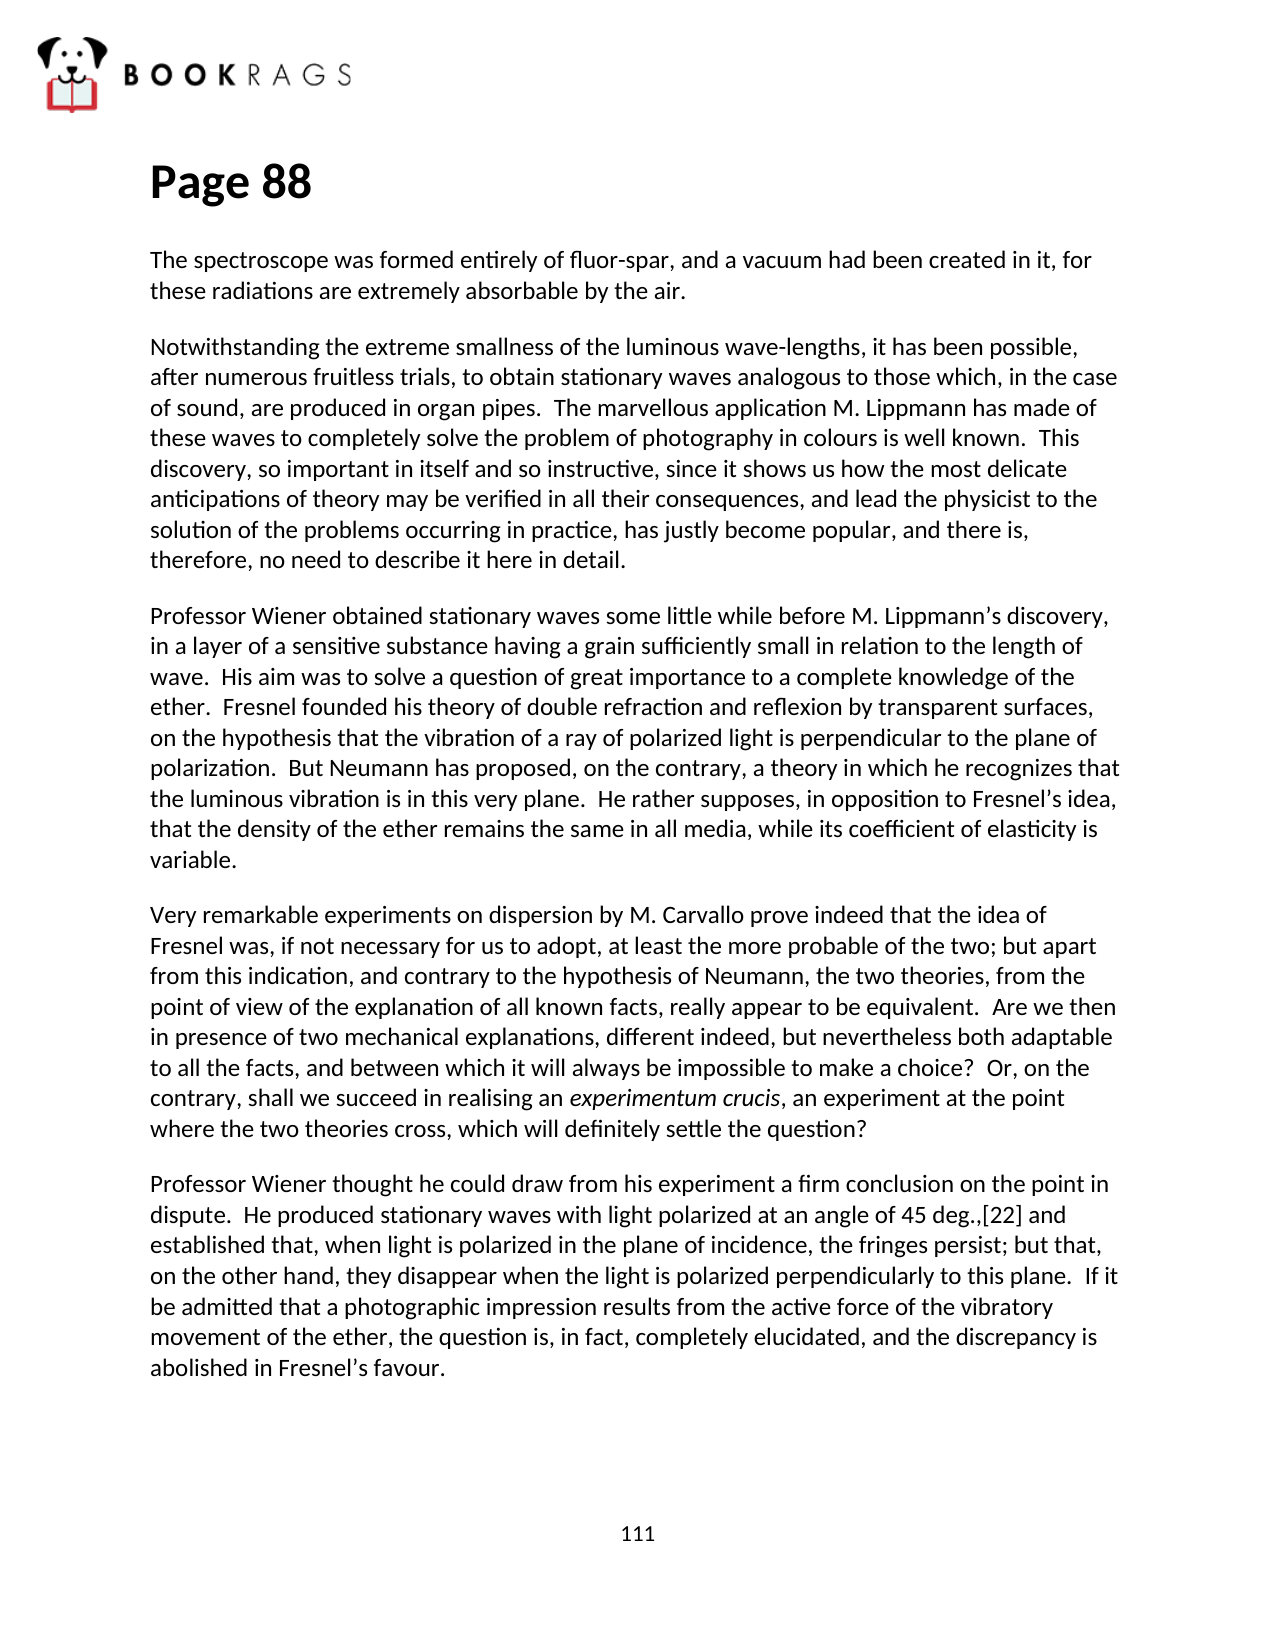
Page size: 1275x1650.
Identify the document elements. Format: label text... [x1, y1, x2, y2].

text Notwithstanding the extreme smallness of the luminous wave-lengths, it has been possible, after numerous fruitless trials, to obtain stationary waves analogous to those which, in the case of sound, are produced in organ pipes. The marvellous application M. Lippmann has made of these waves to completely solve the problem of photography in colours is well known. This discovery, so important in itself and so instructive, since it shows us how the most delicate anticipations of theory may be verified in all their consequences, and lead the physicist to the solution of the problems occurring in practice, has justly become popular, and there is, therefore, no need to describe it here in detail. [150, 331, 1125, 575]
picture [37, 37, 351, 113]
text Very remarkable experiments on dispersion by M. Carvallo prove indeed that the idea of Fresnel was, if not necessary for us to adopt, at least the more probable of the two; but apart from this indication, and contrary to the hypothesis of Neumann, the two theories, from the point of view of the explanation of all known facts, really appear to be equivalent. Are we then in presence of two mechanical explanations, different indeed, but nevertheless both adaptable to all the facts, and between which it will always be impossible to make a choice? Or, on the contrary, shall we succeed in realising an experimentum crucis, an experiment at the point where the two theories cross, which will definitely settle the question? [150, 899, 1125, 1144]
text Professor Wiener thought he could draw from his experiment a firm conclusion on the point in dispute. He produced stationary waves with light polarized at an angle of 45 deg.,[22] and established that, when light is polarized in the plane of incidence, the fringes persist; but that, on the other hand, they disappear when the light is polarized perpendicularly to this plane. If it be admitted that a photographic impression results from the active force of the vibratory movement of the ether, the question is, in fact, completely elucidated, and the discrepancy is abolished in Fresnel’s favour. [150, 1169, 1125, 1382]
text Professor Wiener obtained stationary waves some little while before M. Lippmann’s discovery, in a layer of a sensitive substance having a grain sufficiently small in relation to the length of wave. His aim was to solve a question of great importance to a complete knowledge of the ether. Fresnel founded his theory of double refraction and reflexion by transparent surfaces, on the hypothesis that the vibration of a ray of polarized light is perpendicular to the plane of polarization. But Neumann has proposed, on the contrary, a theory in which he recognizes that the luminous vibration is in this very plane. He rather supposes, in opposition to Fresnel’s idea, that the density of the ether remains the same in all media, while its coefficient of elasticity is variable. [150, 600, 1125, 874]
text Page 88 [150, 150, 1125, 211]
text The spectroscope was formed entirely of fluor-spar, and a vacuum had been created in it, for these radiations are extremely absorbable by the air. [150, 244, 1125, 306]
